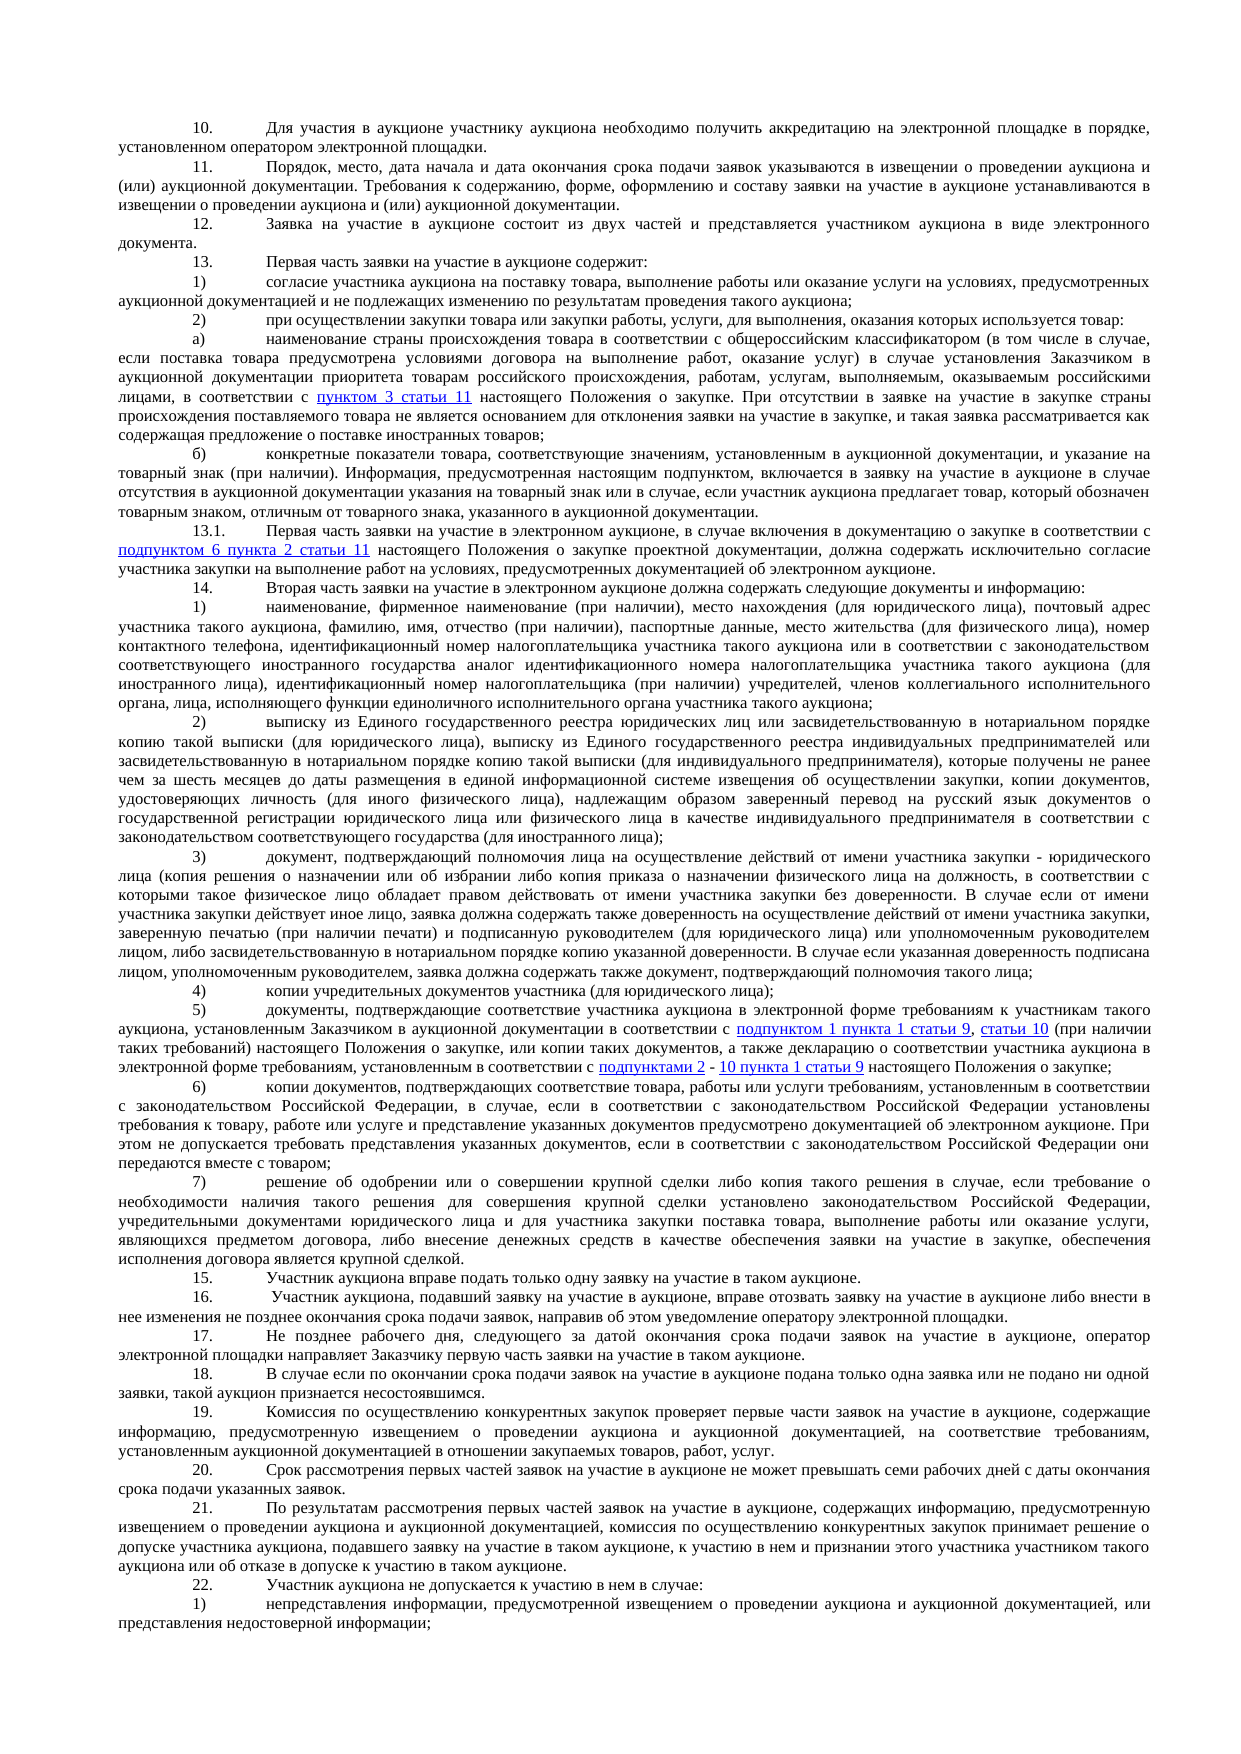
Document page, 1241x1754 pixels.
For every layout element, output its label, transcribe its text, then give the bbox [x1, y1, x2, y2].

text 7) решение об одобрении или о совершении крупной сделки либо копия такого решения в случае, если требование о необходимости наличия такого решения для совершения крупной сделки установлено законодательством Российской Федерации, учредительными документами юридического лица и для участника закупки поставка товара, выполнение работы или оказание услуги, являющихся предметом договора, либо внесение денежных средств в качестве обеспечения заявки на участие в закупке, обеспечения исполнения договора является крупной сделкой. [118, 1172, 1152, 1268]
text 16. Участник аукциона, подавший заявку на участие в аукционе, вправе отозвать заявку на участие в аукционе либо внести в нее изменения не позднее окончания срока подачи заявок, направив об этом уведомление оператору электронной площадки. [118, 1287, 1152, 1326]
text 13.1. Первая часть заявки на участие в электронном аукционе, в случае включения в документацию о закупке в соответствии с подпунктом 6 пункта 2 статьи 11 настоящего Положения о закупке проектной документации, должна содержать исключительно согласие участника закупки на выполнение работ на условиях, предусмотренных документацией об электронном аукционе. [118, 521, 1152, 578]
text б) конкретные показатели товара, соответствующие значениям, установленным в аукционной документации, и указание на товарный знак (при наличии). Информация, предусмотренная настоящим подпунктом, включается в заявку на участие в аукционе в случае отсутствия в аукционной документации указания на товарный знак или в случае, если участник аукциона предлагает товар, который обозначен товарным знаком, отличным от товарного знака, указанного в аукционной документации. [118, 444, 1152, 521]
text 21. По результатам рассмотрения первых частей заявок на участие в аукционе, содержащих информацию, предусмотренную извещением о проведении аукциона и аукционной документацией, комиссия по осуществлению конкурентных закупок принимает решение о допуске участника аукциона, подавшего заявку на участие в таком аукционе, к участию в нем и признании этого участника участником такого аукциона или об отказе в допуске к участию в таком аукционе. [118, 1498, 1152, 1575]
text 5) документы, подтверждающие соответствие участника аукциона в электронной форме требованиям к участникам такого аукциона, установленным Заказчиком в аукционной документации в соответствии с подпунктом 1 пункта 1 статьи 9, статьи 10 (при наличии таких требований) настоящего Положения о закупке, или копии таких документов, а также декларацию о соответствии участника аукциона в электронной форме требованиям, установленным в соответствии с подпунктами 2 - 10 пункта 1 статьи 9 настоящего Положения о закупке; [118, 1000, 1152, 1076]
list Первая часть заявки на участие в аукционе содержит: [118, 252, 1152, 271]
text 4) копии учредительных документов участника (для юридического лица); [118, 981, 1152, 1000]
text 1) согласие участника аукциона на поставку товара, выполнение работы или оказание услуги на условиях, предусмотренных аукционной документацией и не подлежащих изменению по результатам проведения такого аукциона; [118, 271, 1152, 310]
list Заявка на участие в аукционе состоит из двух частей и представляется участником аукциона в виде электронного документа. [118, 214, 1152, 252]
text 2) выписку из Единого государственного реестра юридических лиц или засвидетельствованную в нотариальном порядке копию такой выписки (для юридического лица), выписку из Единого государственного реестра индивидуальных предпринимателей или засвидетельствованную в нотариальном порядке копию такой выписки (для индивидуального предпринимателя), которые получены не ранее чем за шесть месяцев до даты размещения в единой информационной системе извещения об осуществлении закупки, копии документов, удостоверяющих личность (для иного физического лица), надлежащим образом заверенный перевод на русский язык документов о государственной регистрации юридического лица или физического лица в качестве индивидуального предпринимателя в соответствии с законодательством соответствующего государства (для иностранного лица); [118, 712, 1152, 846]
text 22. Участник аукциона не допускается к участию в нем в случае: [118, 1575, 1152, 1594]
text 6) копии документов, подтверждающих соответствие товара, работы или услуги требованиям, установленным в соответствии с законодательством Российской Федерации, в случае, если в соответствии с законодательством Российской Федерации установлены требования к товару, работе или услуге и представление указанных документов предусмотрено документацией об электронном аукционе. При этом не допускается требовать представления указанных документов, если в соответствии с законодательством Российской Федерации они передаются вместе с товаром; [118, 1076, 1152, 1172]
text 15. Участник аукциона вправе подать только одну заявку на участие в таком аукционе. [118, 1268, 1152, 1287]
text 19. Комиссия по осуществлению конкурентных закупок проверяет первые части заявок на участие в аукционе, содержащие информацию, предусмотренную извещением о проведении аукциона и аукционной документацией, на соответствие требованиям, установленным аукционной документацией в отношении закупаемых товаров, работ, услуг. [118, 1402, 1152, 1460]
list Порядок, место, дата начала и дата окончания срока подачи заявок указываются в извещении о проведении аукциона и (или) аукционной документации. Требования к содержанию, форме, оформлению и составу заявки на участие в аукционе устанавливаются в извещении о проведении аукциона и (или) аукционной документации. [118, 156, 1152, 214]
text 1) непредставления информации, предусмотренной извещением о проведении аукциона и аукционной документацией, или представления недостоверной информации; [118, 1594, 1152, 1632]
list Для участия в аукционе участнику аукциона необходимо получить аккредитацию на электронной площадке в порядке, установленном оператором электронной площадки. [118, 118, 1152, 156]
text 14. Вторая часть заявки на участие в электронном аукционе должна содержать следующие документы и информацию: [118, 578, 1152, 597]
text 20. Срок рассмотрения первых частей заявок на участие в аукционе не может превышать семи рабочих дней с даты окончания срока подачи указанных заявок. [118, 1460, 1152, 1498]
text 18. В случае если по окончании срока подачи заявок на участие в аукционе подана только одна заявка или не подано ни одной заявки, такой аукцион признается несостоявшимся. [118, 1364, 1152, 1402]
text 1) наименование, фирменное наименование (при наличии), место нахождения (для юридического лица), почтовый адрес участника такого аукциона, фамилию, имя, отчество (при наличии), паспортные данные, место жительства (для физического лица), номер контактного телефона, идентификационный номер налогоплательщика участника такого аукциона или в соответствии с законодательством соответствующего иностранного государства аналог идентификационного номера налогоплательщика участника такого аукциона (для иностранного лица), идентификационный номер налогоплательщика (при наличии) учредителей, членов коллегиального исполнительного органа, лица, исполняющего функции единоличного исполнительного органа участника такого аукциона; [118, 597, 1152, 712]
text 3) документ, подтверждающий полномочия лица на осуществление действий от имени участника закупки - юридического лица (копия решения о назначении или об избрании либо копия приказа о назначении физического лица на должность, в соответствии с которыми такое физическое лицо обладает правом действовать от имени участника закупки без доверенности. В случае если от имени участника закупки действует иное лицо, заявка должна содержать также доверенность на осуществление действий от имени участника закупки, заверенную печатью (при наличии печати) и подписанную руководителем (для юридического лица) или уполномоченным руководителем лицом, либо засвидетельствованную в нотариальном порядке копию указанной доверенности. В случае если указанная доверенность подписана лицом, уполномоченным руководителем, заявка должна содержать также документ, подтверждающий полномочия такого лица; [118, 846, 1152, 981]
text 2) при осуществлении закупки товара или закупки работы, услуги, для выполнения, оказания которых используется товар: [118, 310, 1152, 329]
text а) наименование страны происхождения товара в соответствии с общероссийским классификатором (в том числе в случае, если поставка товара предусмотрена условиями договора на выполнение работ, оказание услуг) в случае установления Заказчиком в аукционной документации приоритета товарам российского происхождения, работам, услугам, выполняемым, оказываемым российскими лицами, в соответствии с пунктом 3 статьи 11 настоящего Положения о закупке. При отсутствии в заявке на участие в закупке страны происхождения поставляемого товара не является основанием для отклонения заявки на участие в закупке, и такая заявка рассматривается как содержащая предложение о поставке иностранных товаров; [118, 329, 1152, 444]
text 17. Не позднее рабочего дня, следующего за датой окончания срока подачи заявок на участие в аукционе, оператор электронной площадки направляет Заказчику первую часть заявки на участие в таком аукционе. [118, 1326, 1152, 1364]
